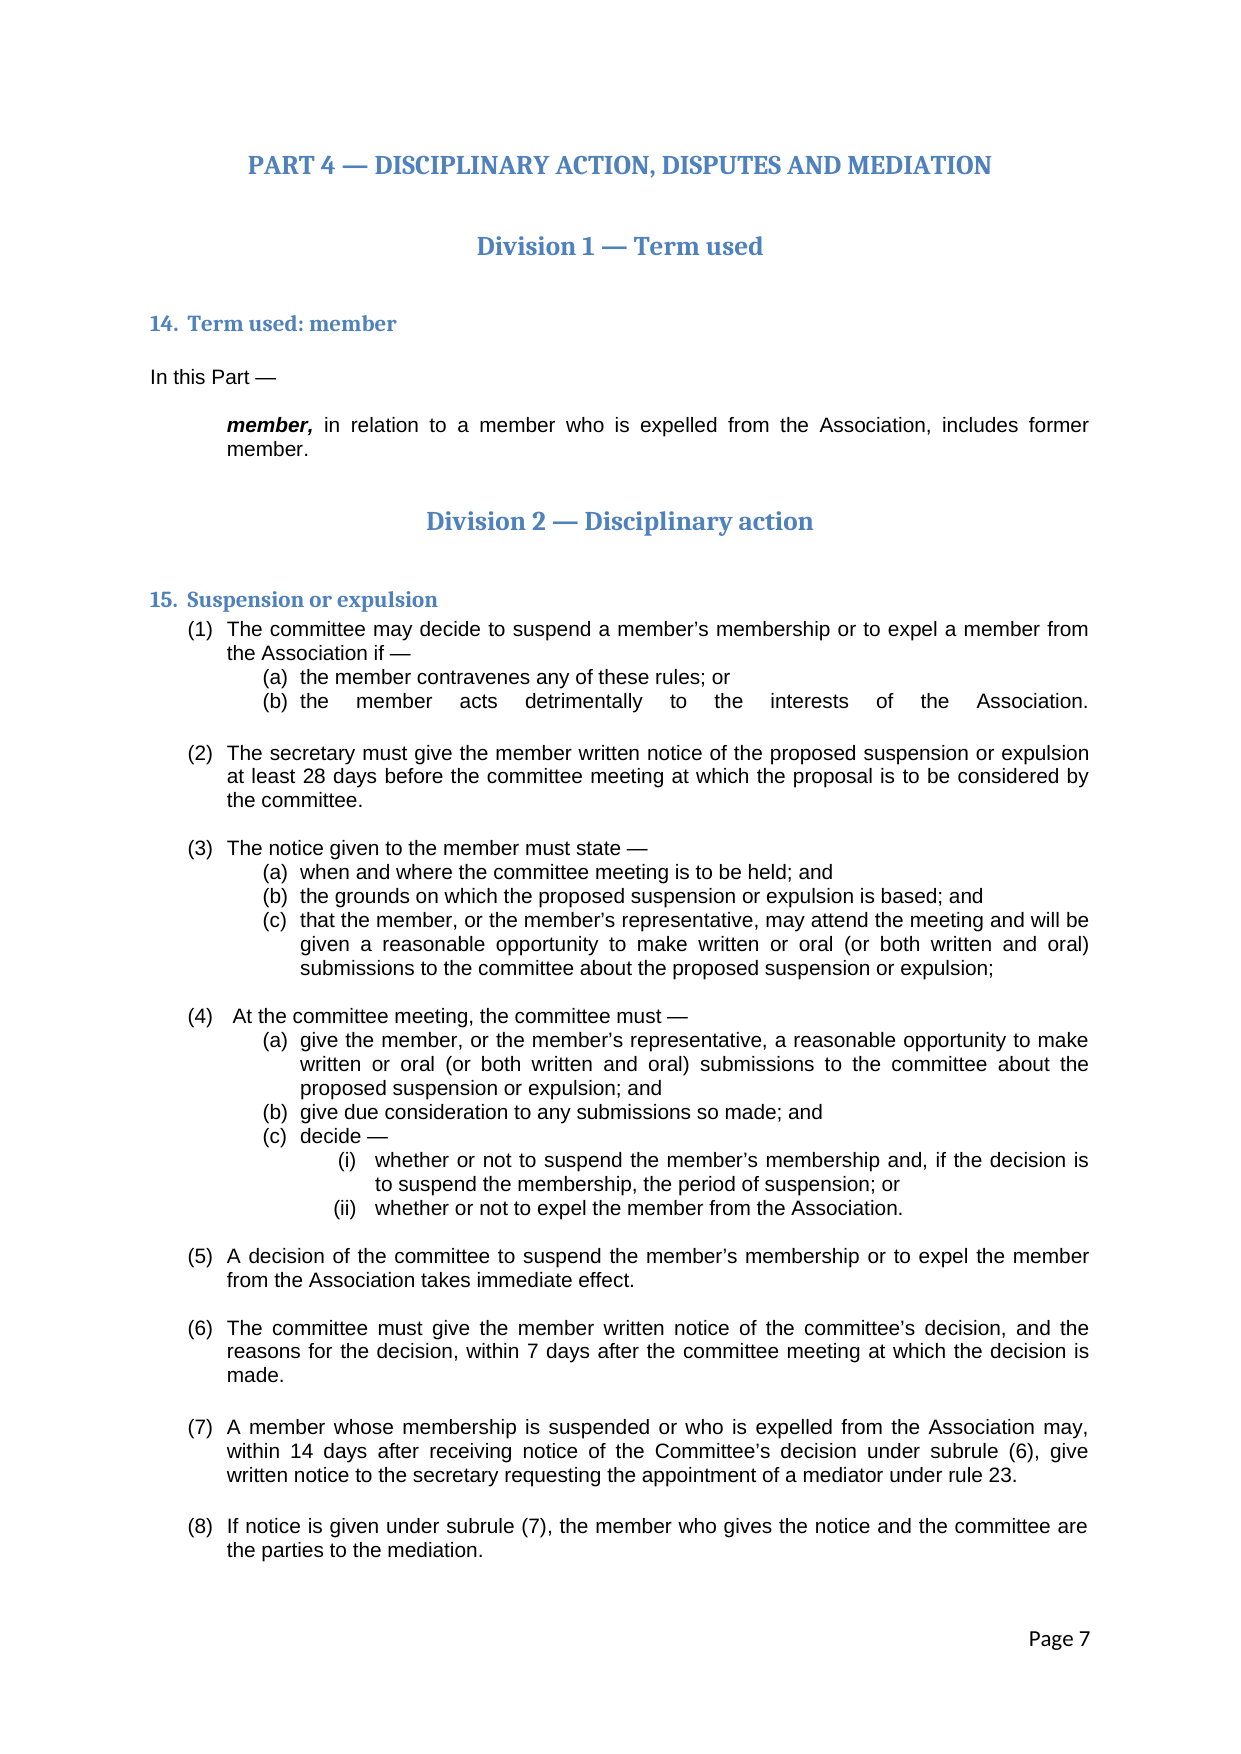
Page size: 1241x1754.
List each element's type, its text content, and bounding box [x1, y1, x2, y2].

list the member contravenes any of these rules; or [262, 664, 1090, 688]
list The committee must give the member written notice of the committee’s decision, and the reasons for the decision, within 7 days after the committee meeting at which the decision is made. [187, 1315, 1090, 1387]
list whether or not to suspend the member’s membership and, if the decision is to suspend the membership, the period of suspension; or [356, 1148, 1090, 1196]
list give the member, or the member’s representative, a reasonable opportunity to make written or oral (or both written and oral) submissions to the committee about the proposed suspension or expulsion; and [262, 1028, 1090, 1100]
list member, in relation to a member who is expelled from the Association, includes former member. [227, 413, 1090, 461]
list The notice given to the member must state — [187, 836, 1090, 860]
list when and where the committee meeting is to be held; and [262, 860, 1090, 884]
subtitle Term used: member [150, 311, 1090, 337]
list The committee may decide to suspend a member’s membership or to expel a member from the Association if — [187, 617, 1090, 664]
list At the committee meeting, the committee must — [187, 1004, 1090, 1028]
list A decision of the committee to suspend the member’s membership or to expel the member from the Association takes immediate effect. [187, 1243, 1090, 1291]
list The secretary must give the member written notice of the proposed suspension or expulsion at least 28 days before the committee meeting at which the proposal is to be considered by the committee. [187, 740, 1090, 812]
text In this Part — [150, 365, 1090, 389]
list the member acts detrimentally to the interests of the Association. [262, 688, 1090, 740]
list the grounds on which the proposed suspension or expulsion is based; and [262, 884, 1090, 908]
list whether or not to expel the member from the Association. [356, 1196, 1090, 1219]
subtitle Division 1 — Term used [150, 231, 1090, 262]
list decide — [262, 1124, 1090, 1148]
subtitle Division 2 — Disciplinary action [150, 506, 1090, 537]
list that the member, or the member’s representative, may attend the meeting and will be given a reasonable opportunity to make written or oral (or both written and oral) submissions to the committee about the proposed suspension or expulsion; [262, 908, 1090, 980]
subtitle PART 4 — DISCIPLINARY ACTION, DISPUTES AND MEDIATION [150, 150, 1090, 181]
subtitle Suspension or expulsion [150, 586, 1090, 613]
list A member whose membership is suspended or who is expelled from the Association may, within 14 days after receiving notice of the Committee’s decision under subrule (6), give written notice to the secretary requesting the appointment of a mediator under rule 23. [187, 1415, 1090, 1487]
list give due consideration to any submissions so made; and [262, 1100, 1090, 1124]
list If notice is given under subrule (7), the member who gives the notice and the committee are the parties to the mediation. [187, 1514, 1090, 1562]
